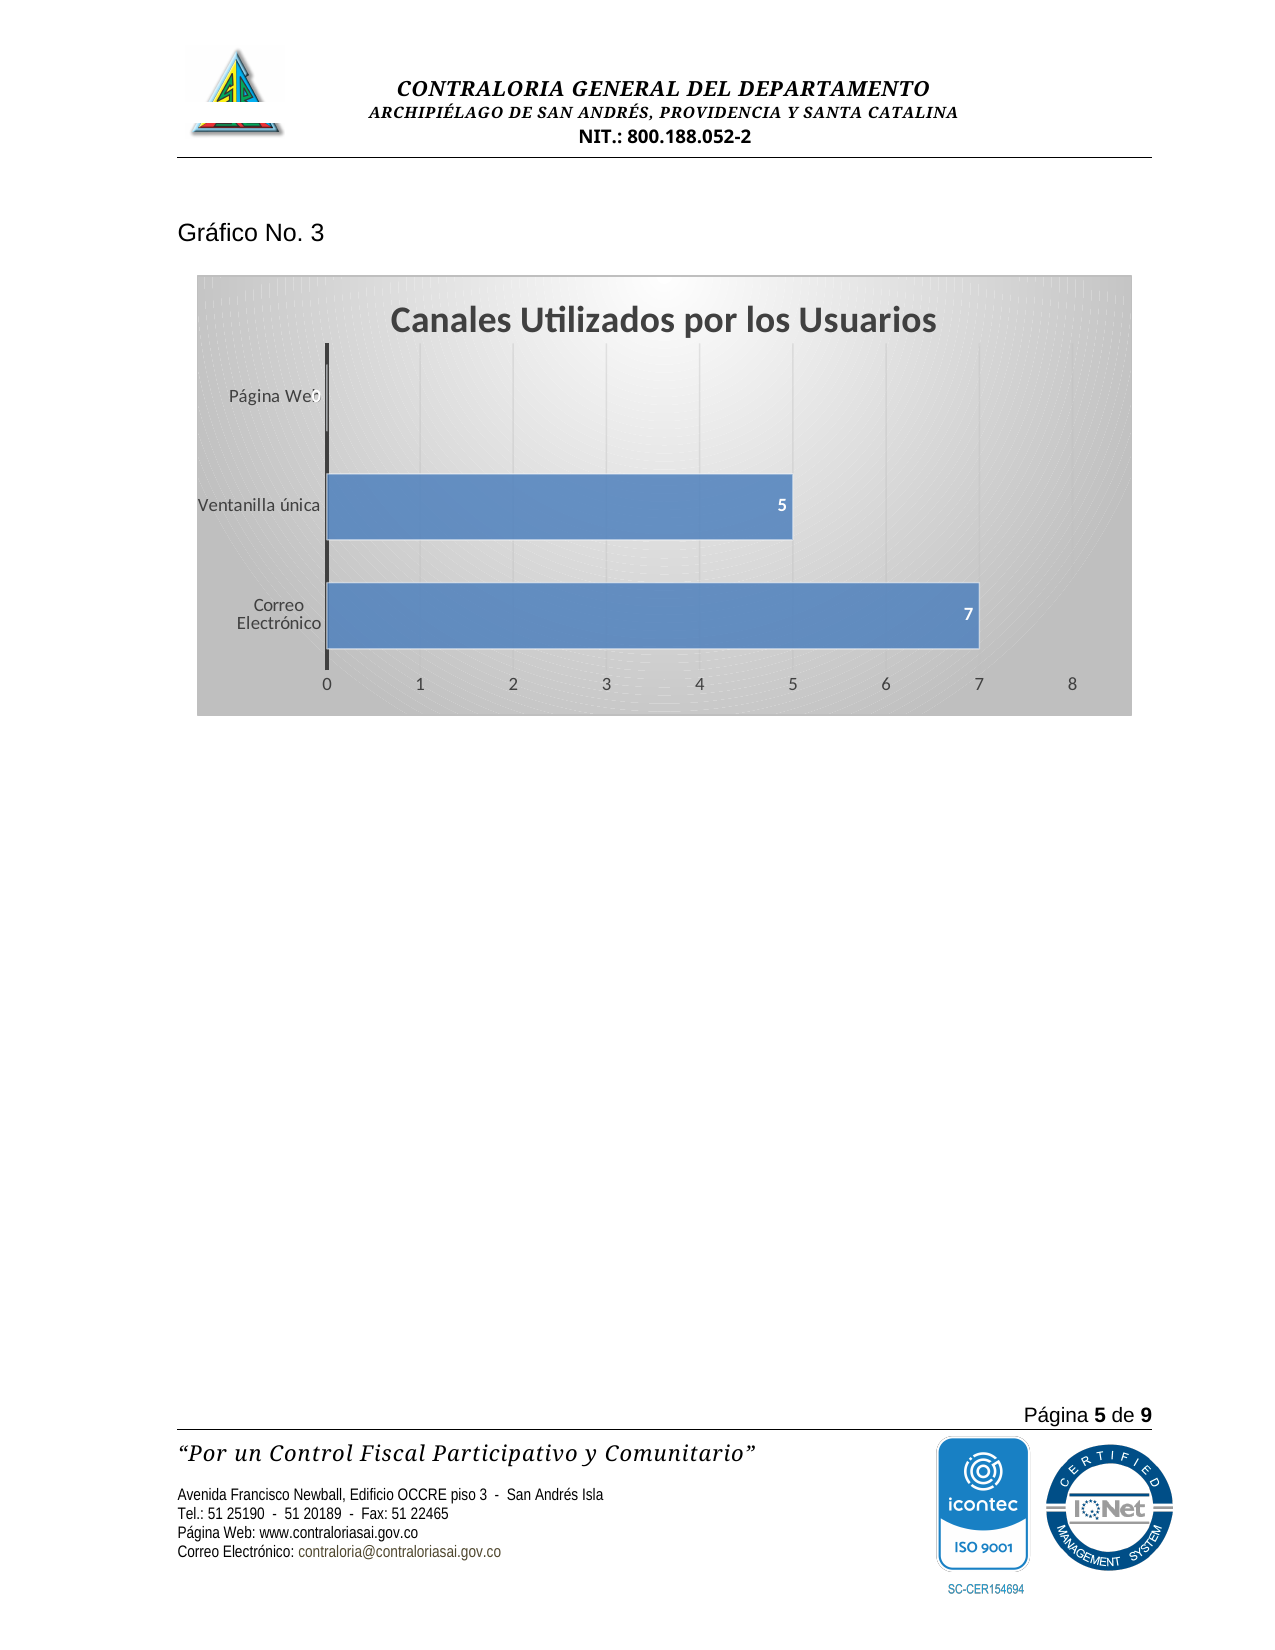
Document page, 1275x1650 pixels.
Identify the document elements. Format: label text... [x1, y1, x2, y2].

text Gráfico No. 3 [177, 218, 1152, 247]
picture [185, 123, 285, 139]
picture [185, 45, 285, 102]
picture [240, 78, 252, 102]
picture [932, 1426, 1190, 1598]
